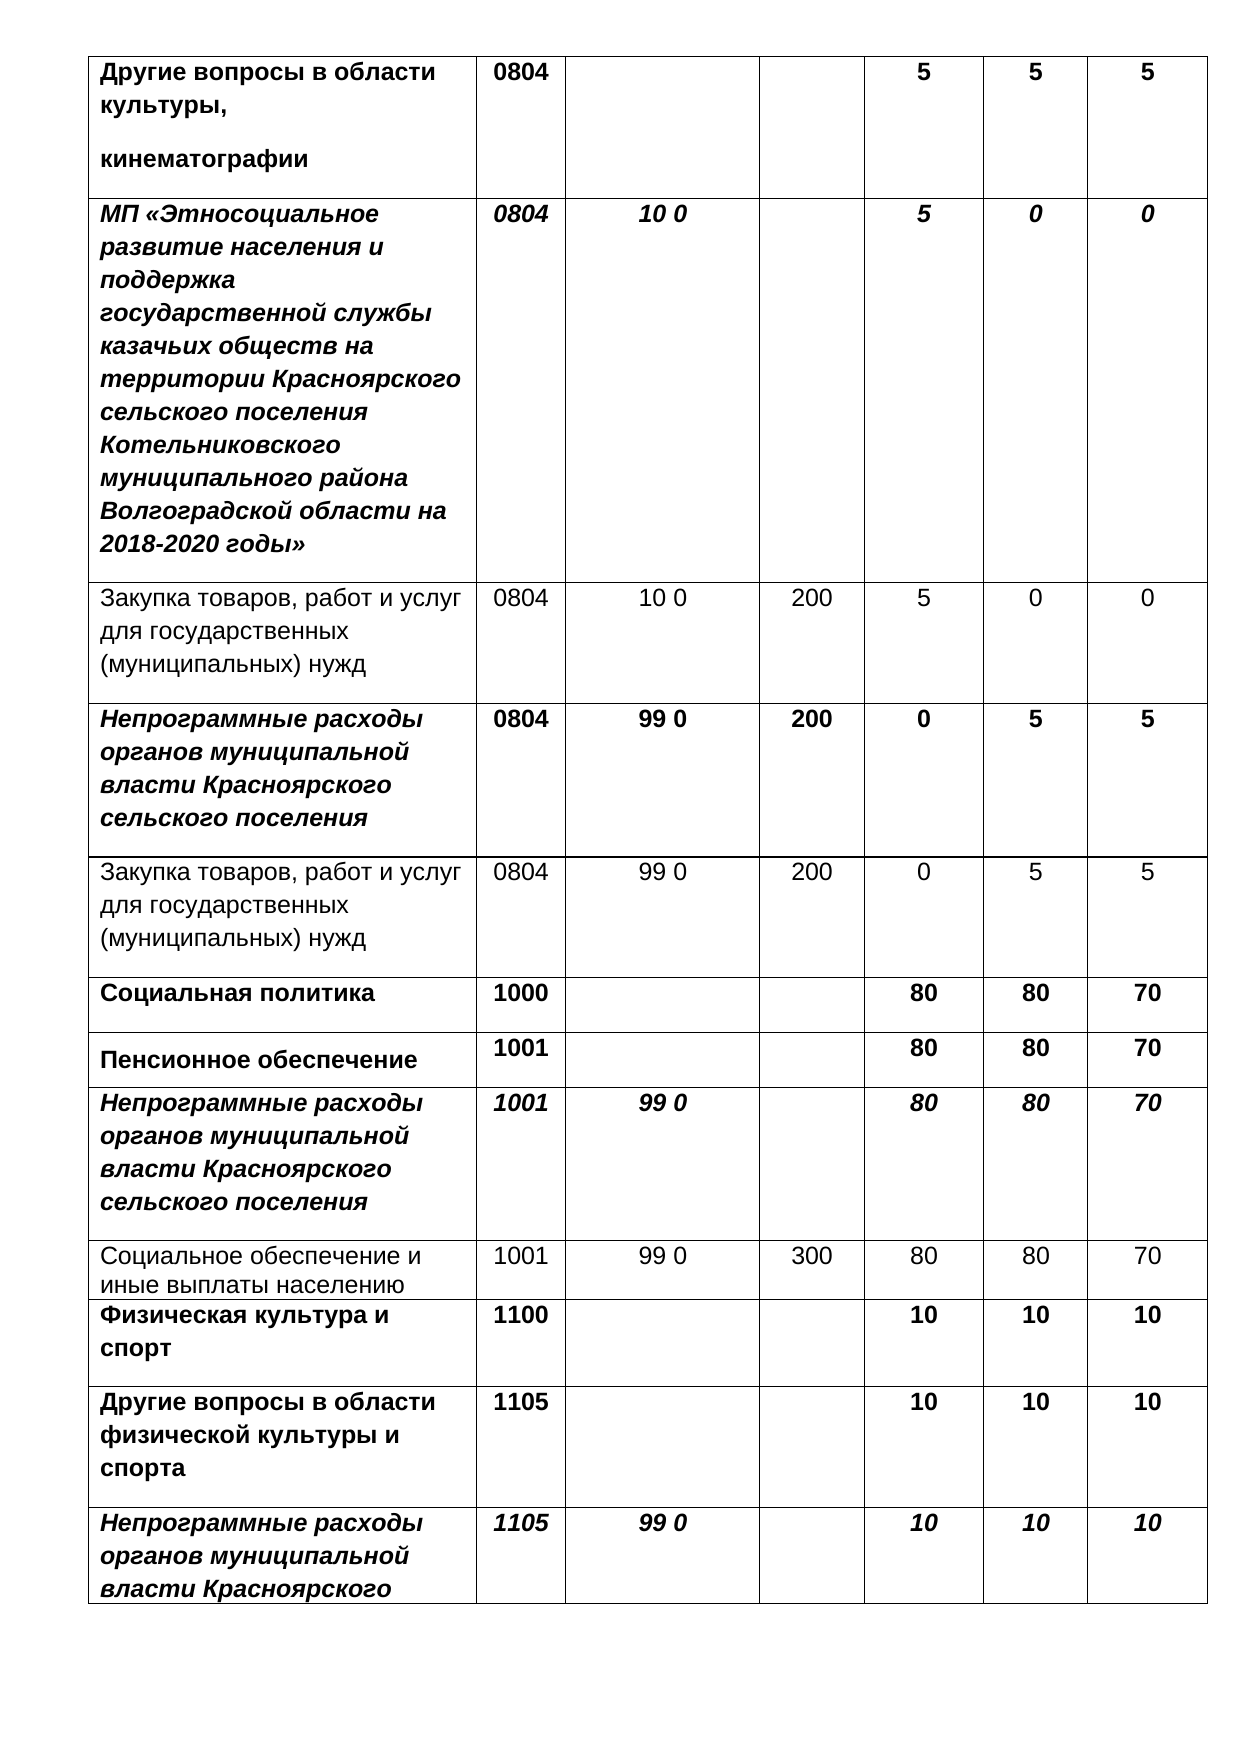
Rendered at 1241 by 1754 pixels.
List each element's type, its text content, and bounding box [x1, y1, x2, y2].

table_cell [760, 57, 864, 198]
table_cell 0 [865, 858, 983, 977]
table_cell 0804 [477, 199, 565, 582]
table_cell 1001 [477, 1033, 565, 1087]
table_cell 200 [760, 704, 864, 856]
table_cell 10 [1088, 1508, 1207, 1603]
table_cell 0 [1088, 199, 1207, 582]
table_cell 0 [865, 704, 983, 856]
table_cell 10 [1088, 1300, 1207, 1386]
table_cell 70 [1088, 1033, 1207, 1087]
table_cell [760, 199, 864, 582]
table_cell 70 [1088, 1241, 1207, 1299]
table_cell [89, 1508, 476, 1603]
table_cell 5 [1088, 858, 1207, 977]
table_cell 5 [865, 57, 983, 198]
table_cell 10 0 [566, 583, 759, 703]
table_cell Другие вопросы в области культуры, кинематографии [89, 57, 476, 198]
table_cell 5 [984, 57, 1087, 198]
table_cell Физическая культура и спорт [89, 1300, 476, 1386]
table_cell Социальная политика [89, 978, 476, 1032]
table_cell 5 [1088, 704, 1207, 856]
table_cell 10 [865, 1508, 983, 1603]
table_cell [566, 57, 759, 198]
table_cell 80 [984, 978, 1087, 1032]
table_cell 99 0 [566, 1508, 759, 1603]
table_cell 80 [865, 978, 983, 1032]
table_cell [760, 1033, 864, 1087]
table_cell 5 [865, 199, 983, 582]
table_cell 5 [984, 704, 1087, 856]
table_cell 0804 [477, 583, 565, 703]
table_cell Непрограммные расходы органов муниципальной власти Красноярского сельского поселения [89, 704, 476, 856]
table_cell 99 0 [566, 858, 759, 977]
table_cell МП «Этносоциальное развитие населения и поддержка государственной службы казачьих обществ на территории Красноярского сельского поселения Котельниковского муниципального района Волгоградской области на 2018-2020 годы» [89, 199, 476, 582]
table_cell [760, 978, 864, 1032]
table_cell 1105 [477, 1387, 565, 1507]
table_cell 99 0 [566, 1088, 759, 1240]
table_cell 80 [984, 1088, 1087, 1240]
table_cell 99 0 [566, 704, 759, 856]
table_cell 5 [984, 858, 1087, 977]
table_cell 80 [984, 1033, 1087, 1087]
table_cell 80 [984, 1241, 1087, 1299]
table_cell 0804 [477, 57, 565, 198]
table_cell Закупка товаров, работ и услуг для государственных (муниципальных) нужд [89, 583, 476, 703]
table_cell 10 [1088, 1387, 1207, 1507]
table_cell 0804 [477, 858, 565, 977]
table_cell [566, 1033, 759, 1087]
table_cell 10 [865, 1387, 983, 1507]
table_cell [566, 1300, 759, 1386]
table_cell Социальное обеспечение и иные выплаты населению [89, 1241, 476, 1299]
table_cell 1000 [477, 978, 565, 1032]
table_cell Другие вопросы в области физической культуры и спорта [89, 1387, 476, 1507]
table_cell 10 [984, 1387, 1087, 1507]
table_cell 70 [1088, 978, 1207, 1032]
table_cell 99 0 [566, 1241, 759, 1299]
table_cell Закупка товаров, работ и услуг для государственных (муниципальных) нужд [89, 858, 476, 977]
table_cell [760, 1508, 864, 1603]
table_cell 10 [865, 1300, 983, 1386]
table_cell 0804 [477, 704, 565, 856]
table_cell 80 [865, 1033, 983, 1087]
table_cell 1001 [477, 1241, 565, 1299]
table_cell 1001 [477, 1088, 565, 1240]
table_cell 0 [984, 583, 1087, 703]
table_cell 300 [760, 1241, 864, 1299]
table_cell [760, 1300, 864, 1386]
table_cell 200 [760, 583, 864, 703]
table_cell 70 [1088, 1088, 1207, 1240]
table_cell 10 0 [566, 199, 759, 582]
table_cell [760, 1088, 864, 1240]
table_cell [566, 978, 759, 1032]
table_cell 10 [984, 1300, 1087, 1386]
table_cell Пенсионное обеспечение [89, 1033, 476, 1087]
table_cell 1100 [477, 1300, 565, 1386]
table_cell 5 [1088, 57, 1207, 198]
table_cell Непрограммные расходы органов муниципальной власти Красноярского сельского поселения [89, 1088, 476, 1240]
table_cell 10 [984, 1508, 1087, 1603]
table_cell 0 [1088, 583, 1207, 703]
table_cell [566, 1387, 759, 1507]
table_cell 80 [865, 1241, 983, 1299]
table_cell 200 [760, 858, 864, 977]
table_cell 0 [984, 199, 1087, 582]
table_cell 1105 [477, 1508, 565, 1603]
table_cell 80 [865, 1088, 983, 1240]
table_cell 5 [865, 583, 983, 703]
table_cell [760, 1387, 864, 1507]
